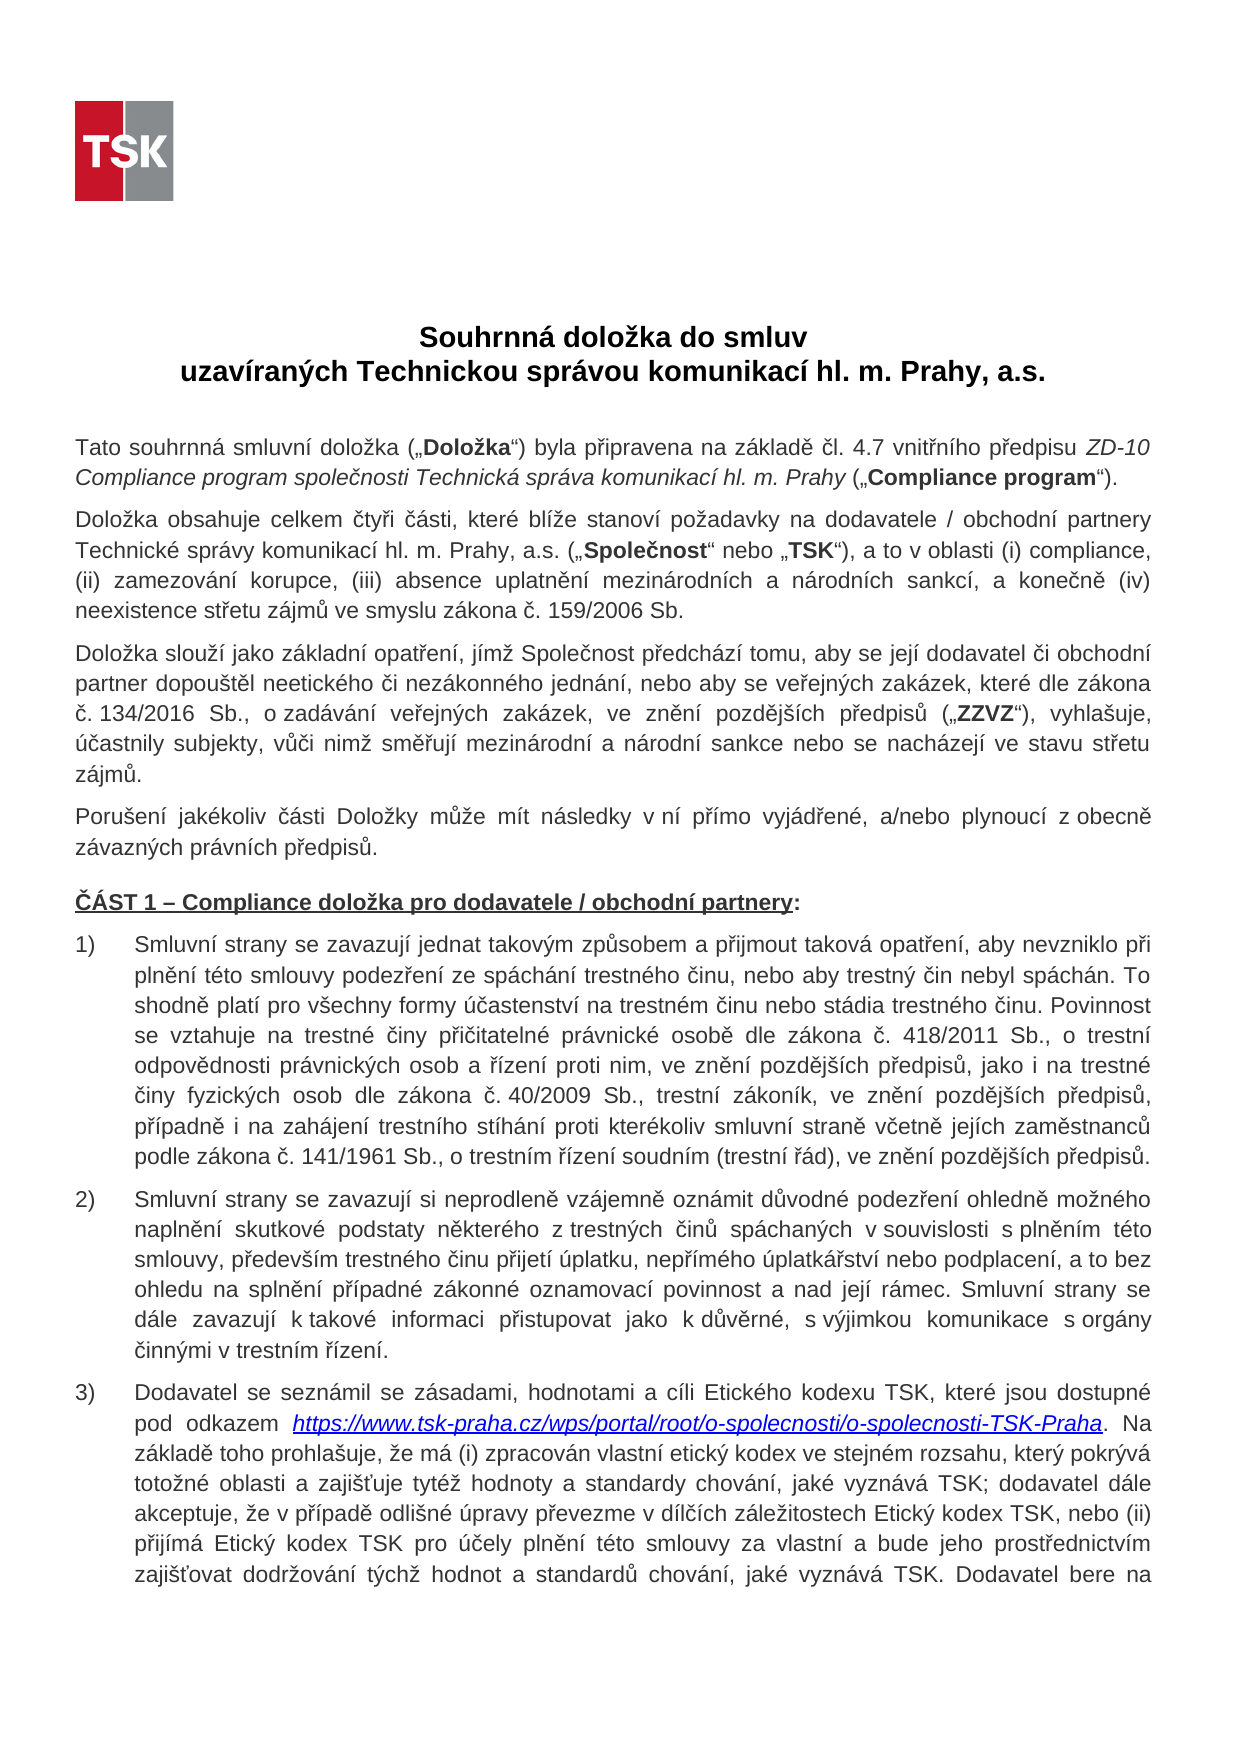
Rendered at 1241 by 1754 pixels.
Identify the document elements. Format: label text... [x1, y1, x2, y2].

text ČÁST 1 – Compliance doložka pro dodavatele / obchodní partnery: [75, 889, 1152, 915]
text Tato souhrnná smluvní doložka („Doložka“) byla připravena na základě čl. 4.7 vnitřního předpisu ZD-10 Compliance program společnosti Technická správa komunikací hl. m. Prahy („Compliance program“). [75, 433, 1152, 490]
text Porušení jakékoliv části Doložky může mít následky v ní přímo vyjádřené, a/nebo plynoucí z obecně závazných právních předpisů. [75, 803, 1152, 860]
list Smluvní strany se zavazují jednat takovým způsobem a přijmout taková opatření, aby nevzniklo při plnění této smlouvy podezření ze spáchání trestného činu, nebo aby trestný čin nebyl spáchán. To shodně platí pro všechny formy účastenství na trestném činu nebo stádia trestného činu. Povinnost se vztahuje na trestné činy přičitatelné právnické osobě dle zákona č. 418/2011 Sb., o trestní odpovědnosti právnických osob a řízení proti nim, ve znění pozdějších předpisů, jako i na trestné činy fyzických osob dle zákona č. 40/2009 Sb., trestní zákoník, ve znění pozdějších předpisů, případně i na zahájení trestního stíhání proti kterékoliv smluvní straně včetně jejích zaměstnanců podle zákona č. 141/1961 Sb., o trestním řízení soudním (trestní řád), ve znění pozdějších předpisů. [75, 931, 1152, 1169]
text Souhrnná doložka do smluv [75, 320, 1152, 354]
picture [75, 101, 174, 201]
text Doložka slouží jako základní opatření, jímž Společnost předchází tomu, aby se její dodavatel či obchodní partner dopouštěl neetického či nezákonného jednání, nebo aby se veřejných zakázek, které dle zákona č. 134/2016 Sb., o zadávání veřejných zakázek, ve znění pozdějších předpisů („ZZVZ“), vyhlašuje, účastnily subjekty, vůči nimž směřují mezinárodní a národní sankce nebo se nacházejí ve stavu střetu zájmů. [75, 640, 1152, 787]
text uzavíraných Technickou správou komunikací hl. m. Prahy, a.s. [75, 354, 1152, 387]
text Doložka obsahuje celkem čtyři části, které blíže stanoví požadavky na dodavatele / obchodní partnery Technické správy komunikací hl. m. Prahy, a.s. („Společnost“ nebo „TSK“), a to v oblasti (i) compliance, (ii) zamezování korupce, (iii) absence uplatnění mezinárodních a národních sankcí, a konečně (iv) neexistence střetu zájmů ve smyslu zákona č. 159/2006 Sb. [75, 506, 1152, 623]
list Smluvní strany se zavazují si neprodleně vzájemně oznámit důvodné podezření ohledně možného naplnění skutkové podstaty některého z trestných činů spáchaných v souvislosti s plněním této smlouvy, především trestného činu přijetí úplatku, nepřímého úplatkářství nebo podplacení, a to bez ohledu na splnění případné zákonné oznamovací povinnost a nad její rámec. Smluvní strany se dále zavazují k takové informaci přistupovat jako k důvěrné, s výjimkou komunikace s orgány činnými v trestním řízení. [75, 1186, 1152, 1363]
